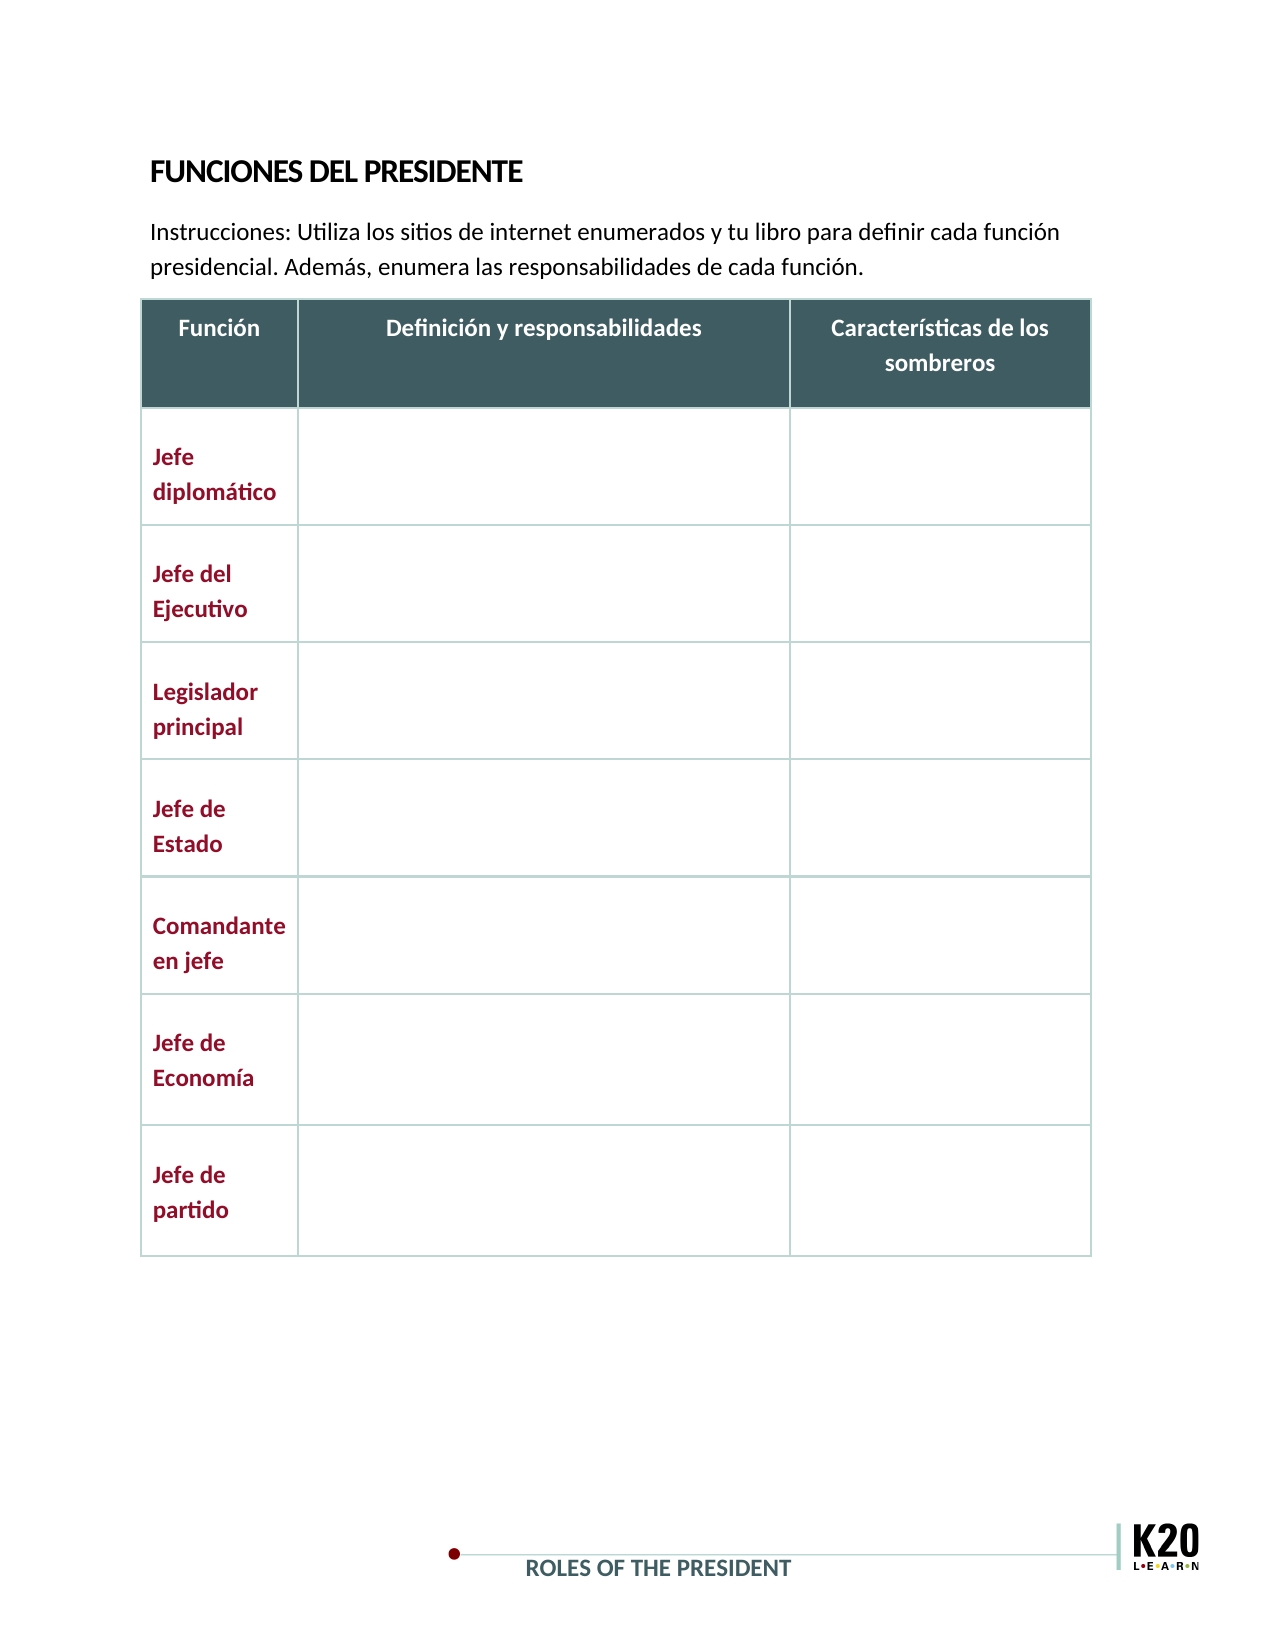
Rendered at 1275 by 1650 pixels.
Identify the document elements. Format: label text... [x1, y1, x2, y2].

table_cell [791, 526, 1090, 641]
picture [448, 1520, 1199, 1573]
table_cell [791, 409, 1090, 524]
table_cell [299, 409, 789, 524]
picture [600, 1562, 609, 1573]
table_cell [791, 995, 1090, 1124]
table_cell [299, 760, 789, 875]
table_cell [299, 878, 789, 992]
table_header Características de los sombreros [791, 300, 1090, 407]
picture [543, 1562, 552, 1573]
table_cell Jefe diplomático [142, 409, 297, 524]
table_cell [299, 1126, 789, 1255]
table_cell [791, 760, 1090, 875]
table_cell Jefe de Economía [142, 995, 297, 1124]
table_cell [791, 643, 1090, 758]
text Instrucciones: Utiliza los sitios de internet enumerados y tu libro para definir cada función presidencial. Además, enumera las responsabilidades de cada función. [150, 216, 1125, 281]
table_cell Jefe de partido [142, 1126, 297, 1255]
table_header Función [142, 300, 297, 407]
picture [766, 1565, 772, 1573]
picture [739, 1562, 746, 1573]
table_cell [299, 995, 789, 1124]
table_header Definición y responsabilidades [299, 300, 789, 407]
table_cell Legislador principal [142, 643, 297, 758]
title Funciones del presidente [150, 150, 1125, 191]
table_cell [299, 643, 789, 758]
table_cell Jefe de Estado [142, 760, 297, 875]
table_cell [791, 878, 1090, 992]
table_cell [791, 1126, 1090, 1255]
table_cell Comandante en jefe [142, 878, 297, 992]
table_cell [299, 526, 789, 641]
table_cell Jefe del Ejecutivo [142, 526, 297, 641]
